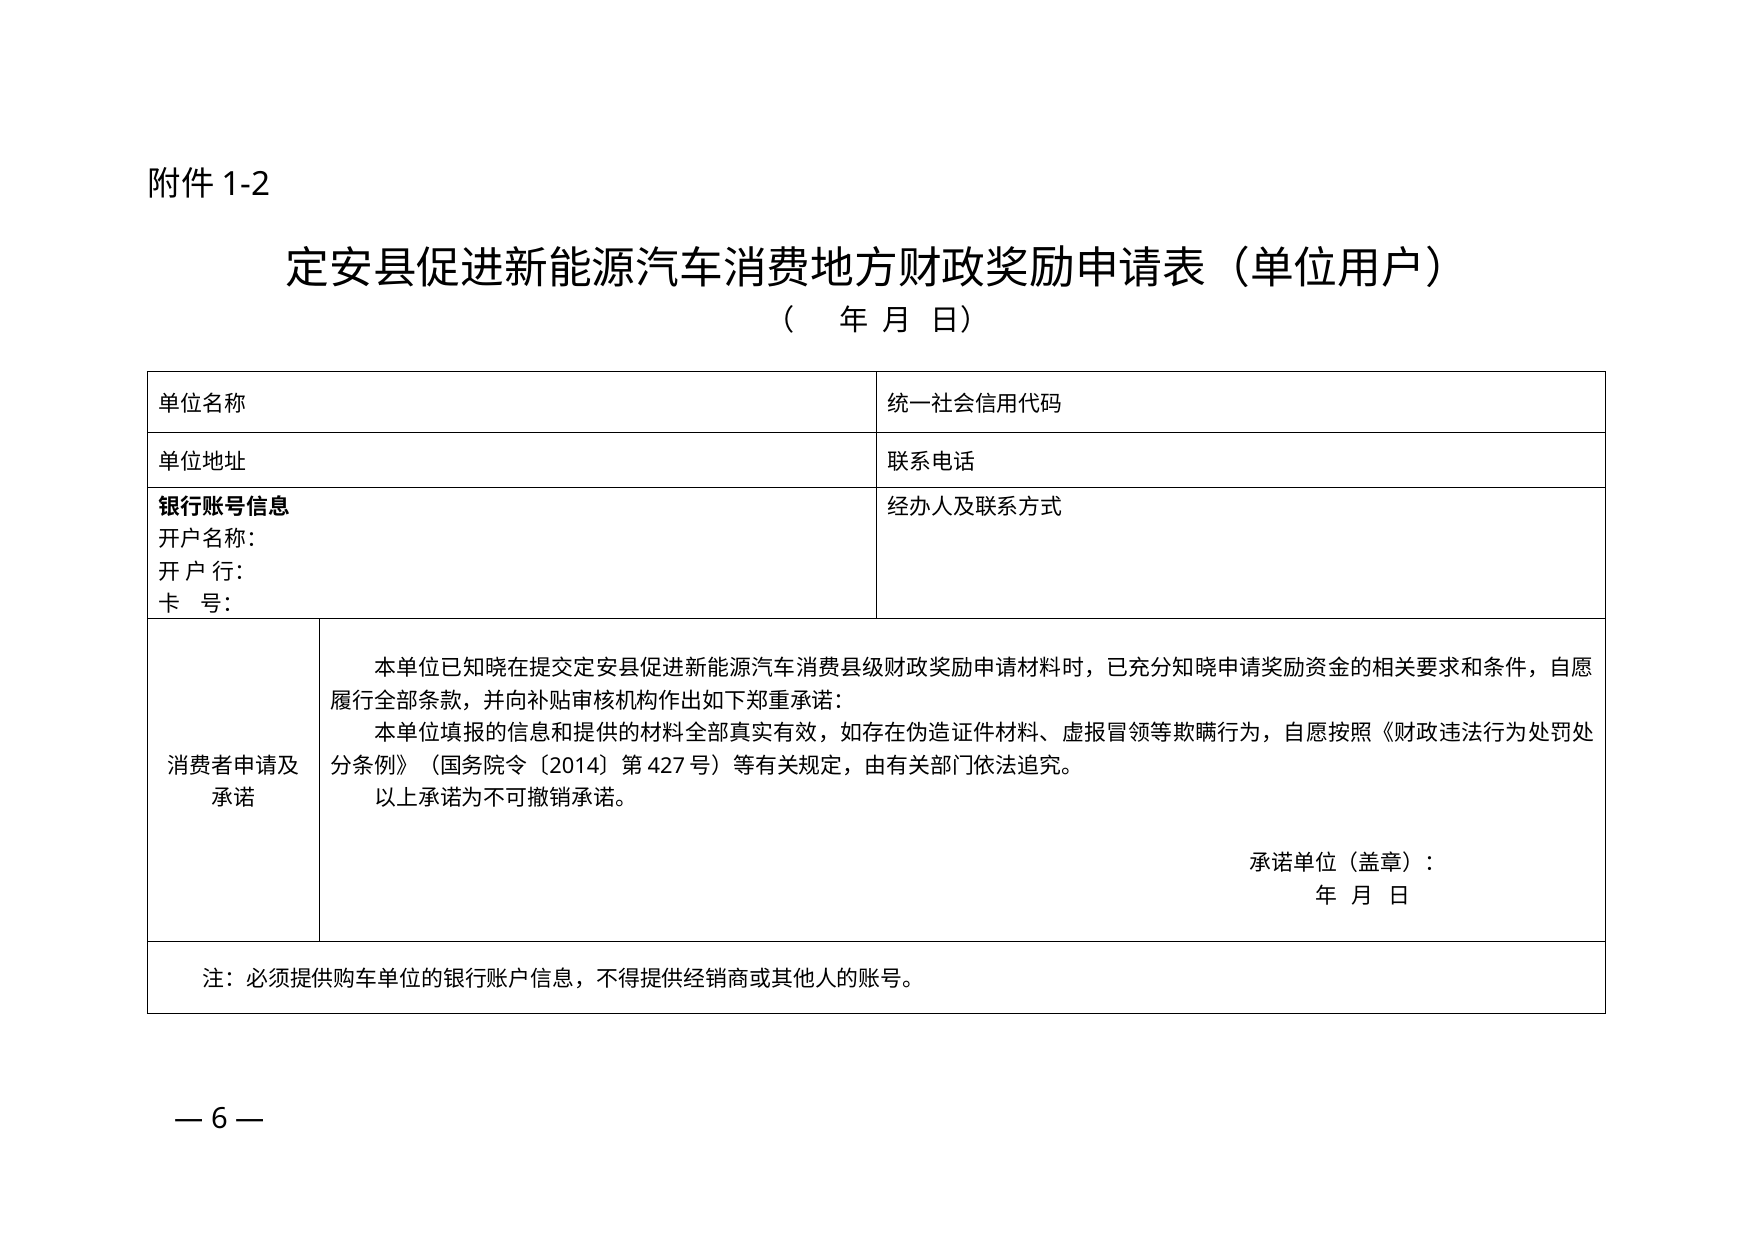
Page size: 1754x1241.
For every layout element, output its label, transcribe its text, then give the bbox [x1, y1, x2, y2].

table_cell 单位地址 [148, 433, 876, 487]
text 定安县促进新能源汽车消费地方财政奖励申请表（单位用户） [148, 230, 1606, 296]
table_cell 经办人及联系方式 [877, 488, 1605, 618]
table_header 统一社会信用代码 [877, 372, 1605, 432]
table_cell 消费者申请及承诺 [148, 619, 319, 941]
table_cell 银行账号信息 开户名称： 开 户 行： 卡 号： [148, 488, 876, 618]
table_header 单位名称 [148, 372, 876, 432]
text （ 年 月 日） [148, 296, 1606, 339]
table_cell 本单位已知晓在提交定安县促进新能源汽车消费县级财政奖励申请材料时，已充分知晓申请奖励资金的相关要求和条件，自愿履行全部条款，并向补贴审核机构作出如下郑重承诺： 本单位填报的信息和提供的材料全部真实有效，如存在伪造证件材料、虚报冒领等欺瞒行为，自愿按照《财政违法行为处罚处分条例》（国务院令〔2014〕第427号）等有关规定，由有关部门依法追究。 以上承诺为不可撤销承诺。 承诺单位（盖章）： 年 月 日 [320, 619, 1605, 941]
table_cell 联系电话 [877, 433, 1605, 487]
table_cell 注：必须提供购车单位的银行账户信息，不得提供经销商或其他人的账号。 [148, 942, 1605, 1012]
text 附件1-2 [148, 149, 1606, 214]
